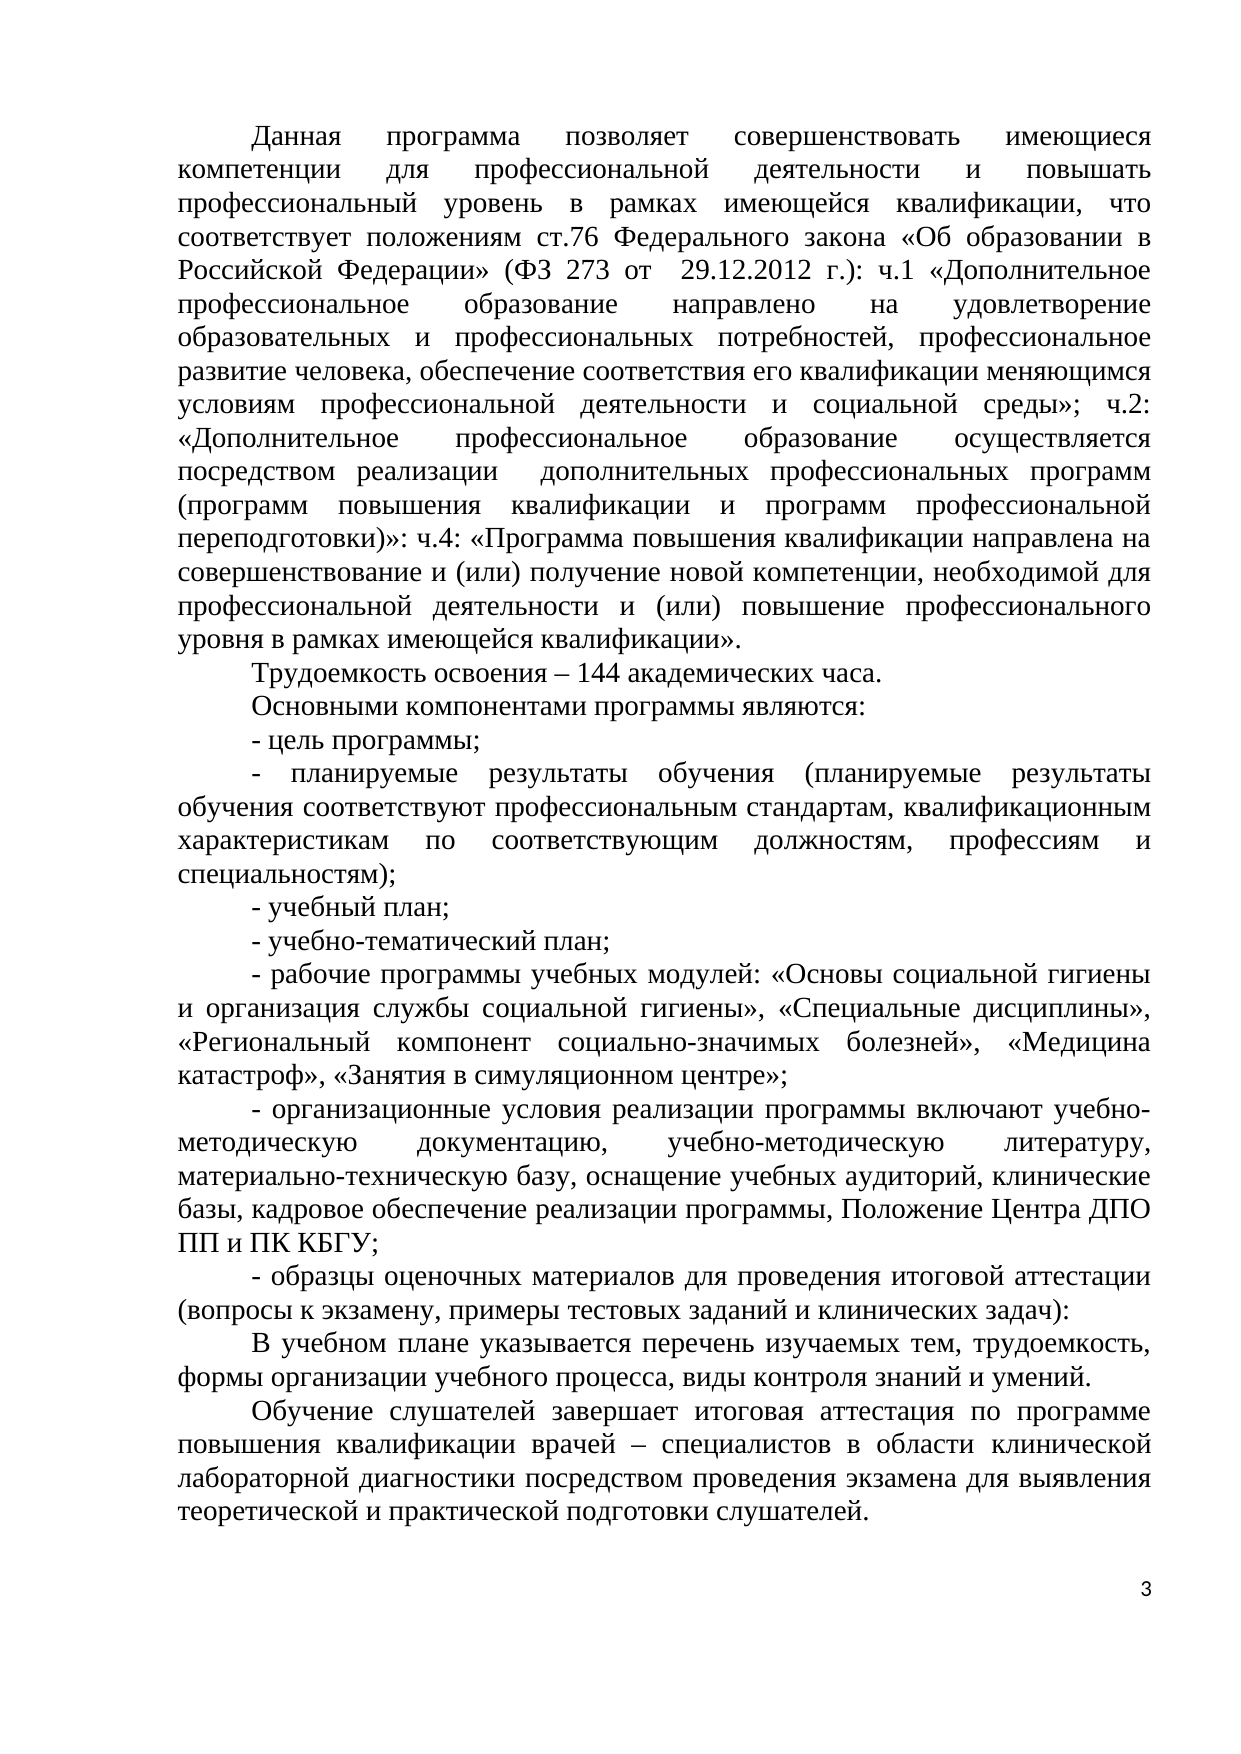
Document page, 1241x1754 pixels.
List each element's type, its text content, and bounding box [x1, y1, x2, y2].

text - организационные условия реализации программы включают учебно-методическую документацию, учебно-методическую литературу, материально-техническую базу, оснащение учебных аудиторий, клинические базы, кадровое обеспечение реализации программы, Положение Центра ДПО ПП и ПК КБГУ; [177, 1091, 1152, 1258]
text Обучение слушателей завершает итоговая аттестация по программе повышения квалификации врачей – специалистов в области клинической лабораторной диагностики посредством проведения экзамена для выявления теоретической и практической подготовки слушателей. [177, 1393, 1152, 1527]
text - планируемые результаты обучения (планируемые результаты обучения соответствуют профессиональным стандартам, квалификационным характеристикам по соответствующим должностям, профессиям и специальностям); [177, 755, 1152, 889]
text - рабочие программы учебных модулей: «Основы социальной гигиены и организация службы социальной гигиены», «Специальные дисциплины», «Региональный компонент социально-значимых болезней», «Медицина катастроф», «Занятия в симуляционном центре»; [177, 957, 1152, 1091]
text В учебном плане указывается перечень изучаемых тем, трудоемкость, формы организации учебного процесса, виды контроля знаний и умений. [177, 1326, 1152, 1393]
text - учебно-тематический план; [177, 923, 1152, 957]
text - цель программы; [177, 722, 1152, 755]
text Данная программа позволяет совершенствовать имеющиеся компетенции для профессиональной деятельности и повышать профессиональный уровень в рамках имеющейся квалификации, что соответствует положениям ст.76 Федерального закона «Об образовании в Российской Федерации» (ФЗ 273 от 29.12.2012 г.): ч.1 «Дополнительное профессиональное образование направлено на удовлетворение образовательных и профессиональных потребностей, профессиональное развитие человека, обеспечение соответствия его квалификации меняющимся условиям профессиональной деятельности и социальной среды»; ч.2: «Дополнительное профессиональное образование осуществляется посредством реализации дополнительных профессиональных программ (программ повышения квалификации и программ профессиональной переподготовки)»: ч.4: «Программа повышения квалификации направлена на совершенствование и (или) получение новой компетенции, необходимой для профессиональной деятельности и (или) повышение профессионального уровня в рамках имеющейся квалификации». [177, 118, 1152, 655]
text - образцы оценочных материалов для проведения итоговой аттестации (вопросы к экзамену, примеры тестовых заданий и клинических задач): [177, 1258, 1152, 1326]
text - учебный план; [177, 889, 1152, 923]
text Трудоемкость освоения – 144 академических часа. [177, 655, 1152, 688]
text Основными компонентами программы являются: [177, 688, 1152, 722]
